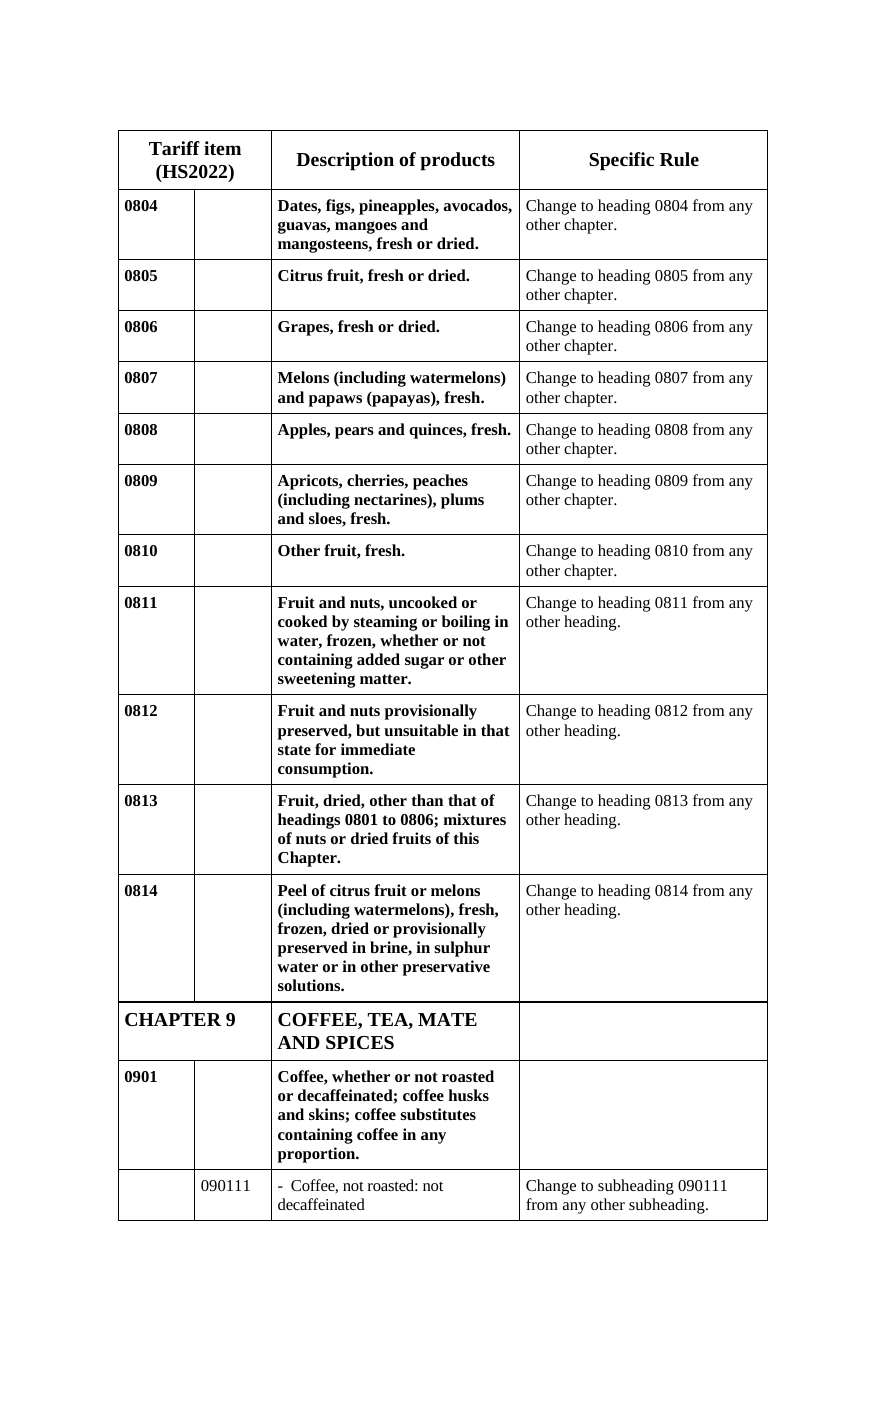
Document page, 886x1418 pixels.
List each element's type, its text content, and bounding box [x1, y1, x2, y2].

table_cell Change to heading 0810 from any other chapter. [520, 535, 767, 586]
table_cell Fruit and nuts, uncooked or cooked by steaming or boiling in water, frozen, whether or not containing added sugar or other sweetening matter. [272, 587, 519, 694]
table_cell 0812 [119, 695, 194, 784]
table_cell [195, 587, 271, 694]
table_cell Fruit and nuts provisionally preserved, but unsuitable in that state for immediate consumption. [272, 695, 519, 784]
table_cell Fruit, dried, other than that of headings 0801 to 0806; mixtures of nuts or dried fruits of this Chapter. [272, 785, 519, 873]
table_cell Change to heading 0813 from any other heading. [520, 785, 767, 873]
table_cell Coffee, whether or not roasted or decaffeinated; coffee husks and skins; coffee substitutes containing coffee in any proportion. [272, 1061, 519, 1169]
table_cell [195, 875, 271, 1001]
table_cell 0806 [119, 311, 194, 361]
table_cell 0804 [119, 190, 194, 259]
table_cell Melons (including watermelons) and papaws (papayas), fresh. [272, 362, 519, 413]
table_cell 0814 [119, 875, 194, 1001]
table_cell 0809 [119, 465, 194, 534]
table_cell Grapes, fresh or dried. [272, 311, 519, 361]
table_cell Change to heading 0807 from any other chapter. [520, 362, 767, 413]
table_header Specific Rule [520, 131, 767, 188]
table_cell Change to subheading 090111 from any other subheading. [520, 1170, 767, 1220]
table_cell Change to heading 0812 from any other heading. [520, 695, 767, 784]
table_cell 0811 [119, 587, 194, 694]
table_cell Change to heading 0809 from any other chapter. [520, 465, 767, 534]
table_header Description of products [272, 131, 519, 188]
table_cell - Coffee, not roasted: not decaffeinated [272, 1170, 519, 1220]
table_cell 0805 [119, 260, 194, 310]
table_cell Change to heading 0808 from any other chapter. [520, 414, 767, 464]
table_cell Apples, pears and quinces, fresh. [272, 414, 519, 464]
table_cell Dates, figs, pineapples, avocados, guavas, mangoes and mangosteens, fresh or dried. [272, 190, 519, 259]
table_cell [195, 695, 271, 784]
table_cell [195, 785, 271, 873]
table_cell 090111 [195, 1170, 271, 1220]
table_cell 0810 [119, 535, 194, 586]
table_cell [520, 1003, 767, 1060]
table_cell 0808 [119, 414, 194, 464]
table_cell [119, 1170, 194, 1220]
table_cell COFFEE, TEA, MATE AND SPICES [272, 1003, 519, 1060]
table_cell Change to heading 0811 from any other heading. [520, 587, 767, 694]
table_cell [195, 465, 271, 534]
table_cell Peel of citrus fruit or melons (including watermelons), fresh, frozen, dried or provisionally preserved in brine, in sulphur water or in other preservative solutions. [272, 875, 519, 1001]
table_cell [195, 414, 271, 464]
table_cell Change to heading 0805 from any other chapter. [520, 260, 767, 310]
table_cell Apricots, cherries, peaches (including nectarines), plums and sloes, fresh. [272, 465, 519, 534]
table_cell Other fruit, fresh. [272, 535, 519, 586]
table_cell 0901 [119, 1061, 194, 1169]
table_cell [195, 311, 271, 361]
table_cell [195, 190, 271, 259]
table_cell CHAPTER 9 [119, 1003, 271, 1060]
table_header Tariff item (HS2022) [119, 131, 271, 188]
table_cell [195, 362, 271, 413]
table_cell Citrus fruit, fresh or dried. [272, 260, 519, 310]
table_cell Change to heading 0806 from any other chapter. [520, 311, 767, 361]
table_cell Change to heading 0804 from any other chapter. [520, 190, 767, 259]
table_cell 0813 [119, 785, 194, 873]
table_cell 0807 [119, 362, 194, 413]
table_cell Change to heading 0814 from any other heading. [520, 875, 767, 1001]
table_cell [195, 260, 271, 310]
table_cell [195, 1061, 271, 1169]
table_cell [520, 1061, 767, 1169]
table_cell [195, 535, 271, 586]
